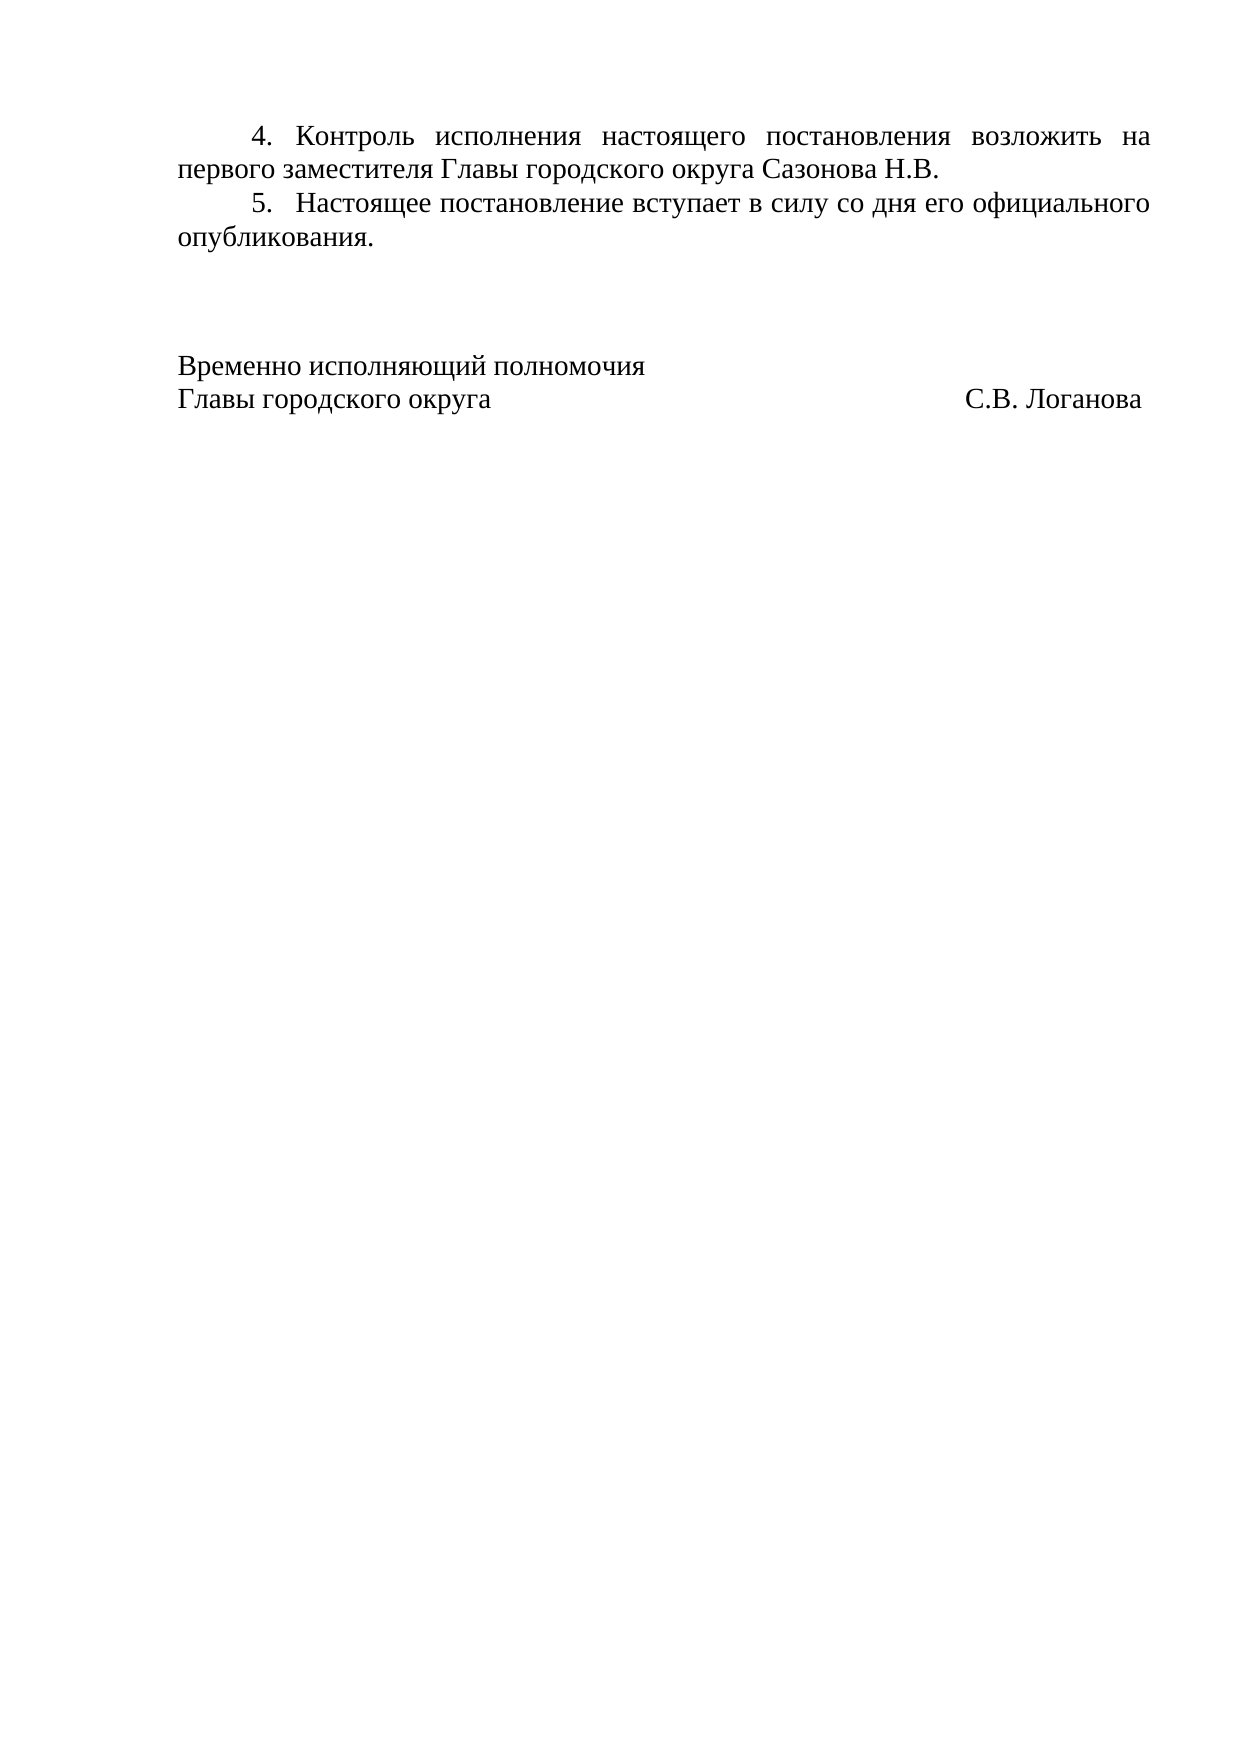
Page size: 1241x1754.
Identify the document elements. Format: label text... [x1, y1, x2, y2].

text 5. Настоящее постановление вступает в силу со дня его официального опубликования. [177, 185, 1152, 252]
text 4. Контроль исполнения настоящего постановления возложить на первого заместителя Главы городского округа Сазонова Н.В. [177, 118, 1152, 185]
text Временно исполняющий полномочия [177, 348, 1152, 382]
text Главы городского округа С.В. Логанова [177, 382, 1152, 415]
